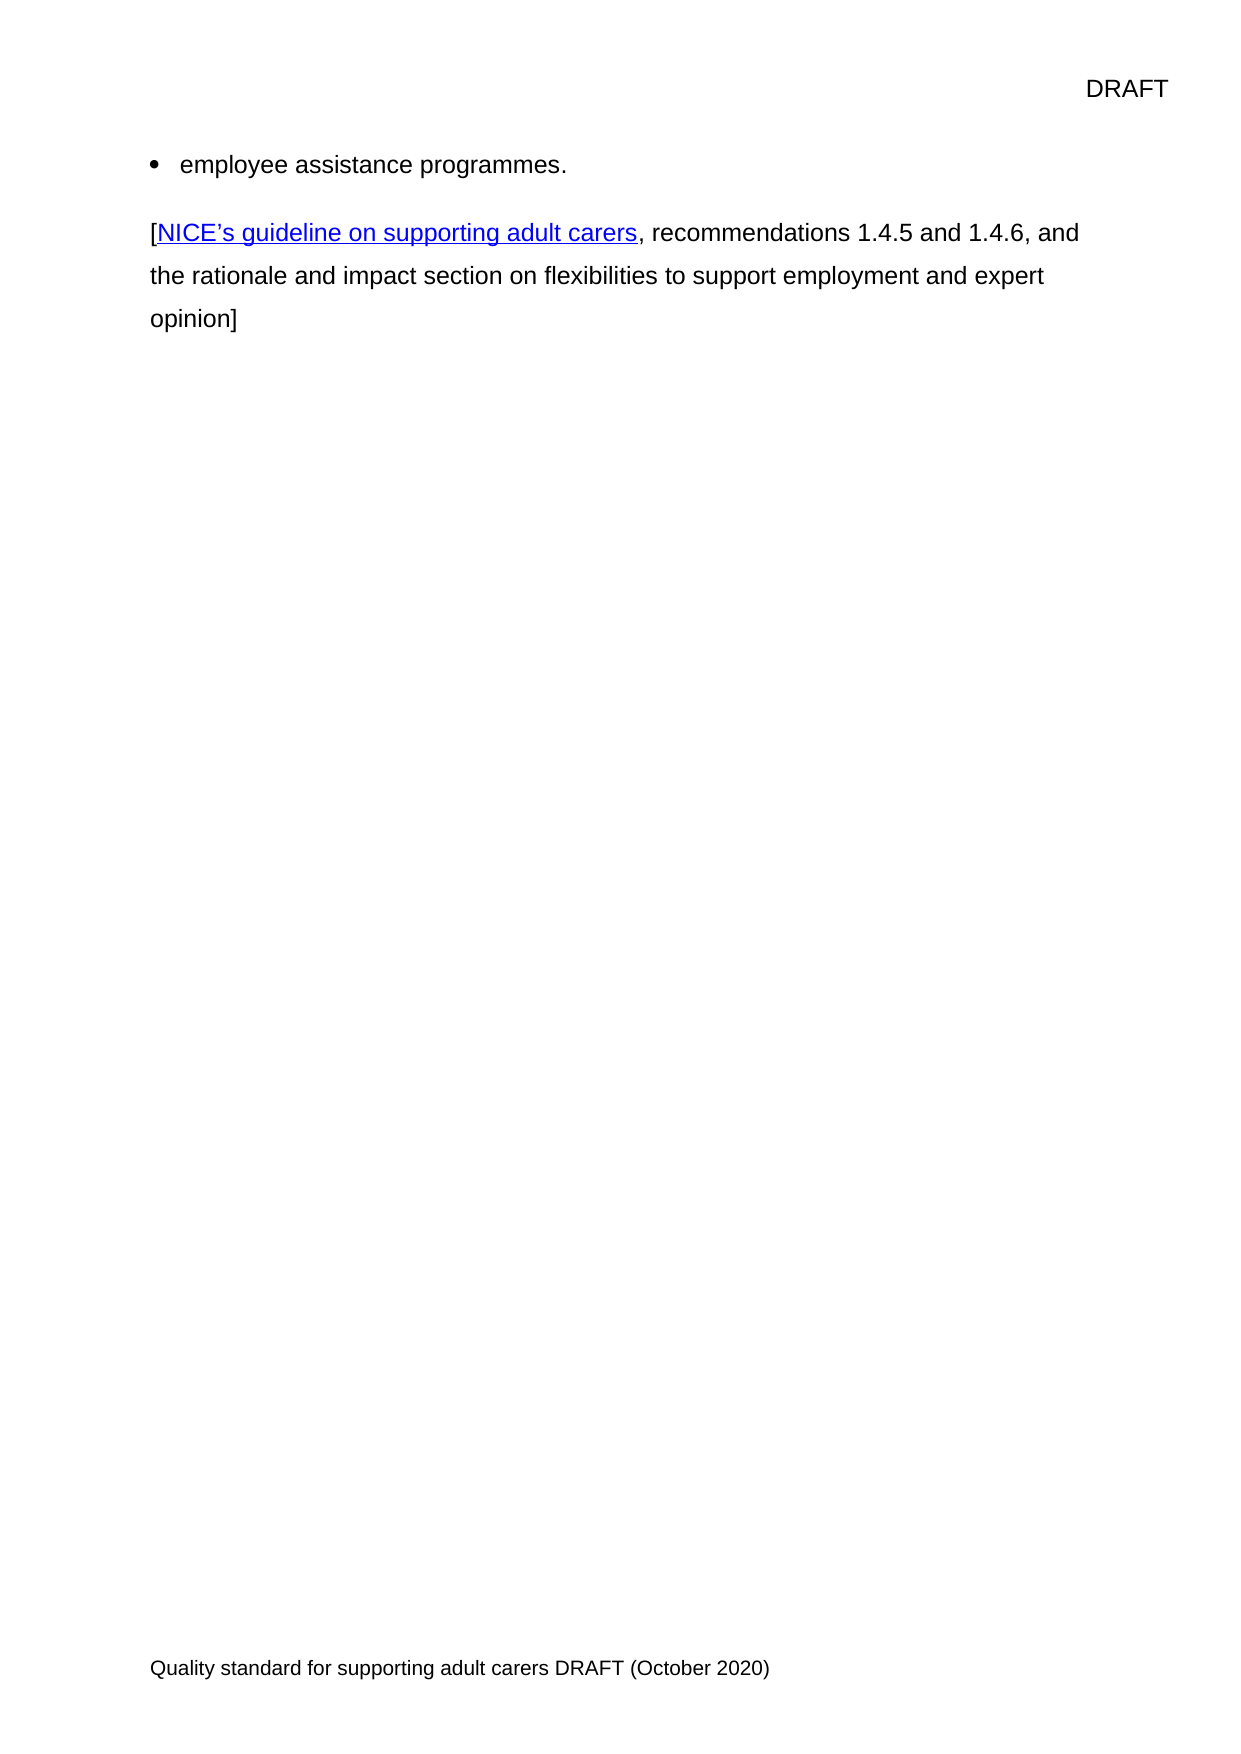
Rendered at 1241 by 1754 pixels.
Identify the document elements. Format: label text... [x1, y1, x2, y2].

text employee assistance programmes. [150, 150, 1090, 179]
text [NICE’s guideline on supporting adult carers, recommendations 1.4.5 and 1.4.6, and the rationale and impact section on flexibilities to support employment and expert opinion] [150, 218, 1090, 333]
